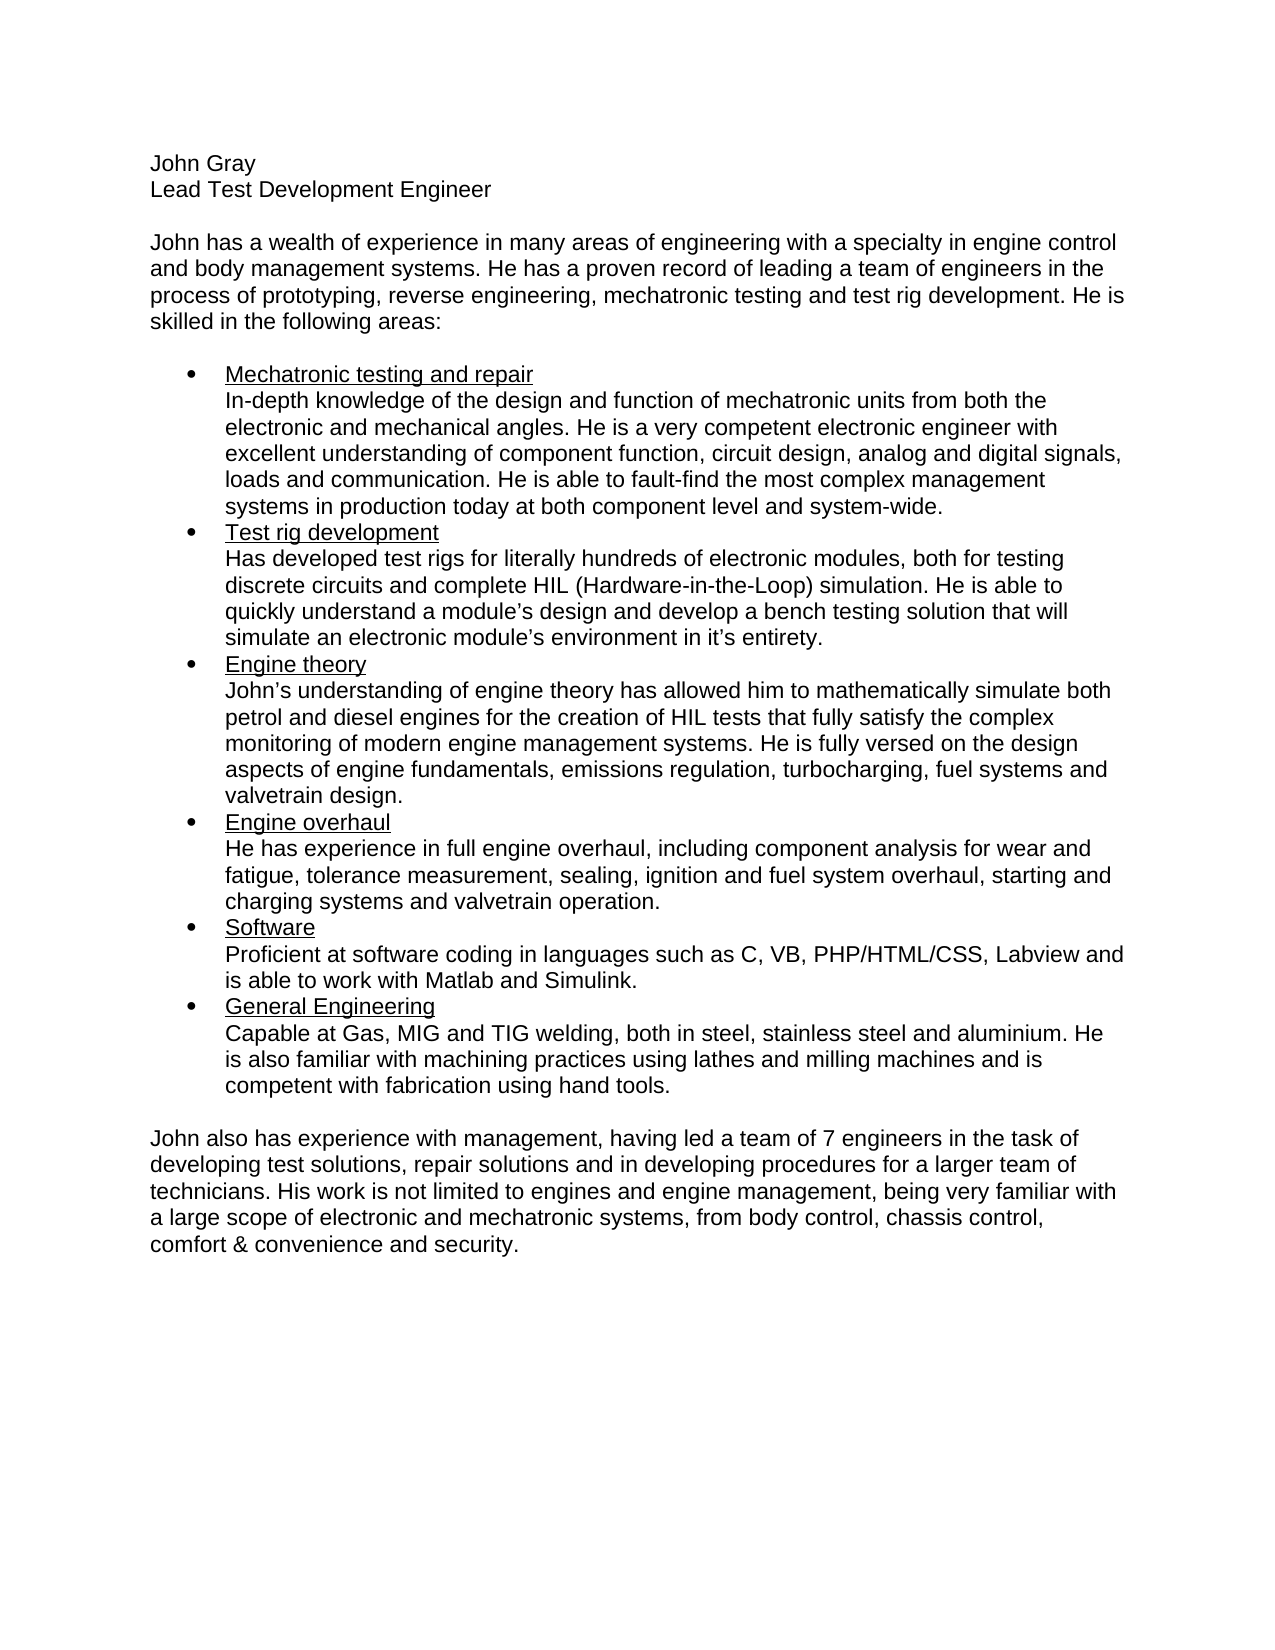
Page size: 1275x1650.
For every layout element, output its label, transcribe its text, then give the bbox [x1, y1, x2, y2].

list Software Proficient at software coding in languages such as C, VB, PHP/HTML/CSS, Labview and is able to work with Matlab and Simulink. [187, 914, 1125, 993]
list Engine theory John’s understanding of engine theory has allowed him to mathematically simulate both petrol and diesel engines for the creation of HIL tests that fully satisfy the complex monitoring of modern engine management systems. He is fully versed on the design aspects of engine fundamentals, emissions regulation, turbocharging, fuel systems and valvetrain design. [187, 651, 1125, 809]
text John also has experience with management, having led a team of 7 engineers in the task of developing test solutions, repair solutions and in developing procedures for a larger team of technicians. His work is not limited to engines and engine management, being very familiar with a large scope of electronic and mechatronic systems, from body control, chassis control, comfort & convenience and security. [150, 1125, 1125, 1257]
text John has a wealth of experience in many areas of engineering with a specialty in engine control and body management systems. He has a proven record of leading a team of engineers in the process of prototyping, reverse engineering, mechatronic testing and test rig development. He is skilled in the following areas: [150, 229, 1125, 334]
list Engine overhaul He has experience in full engine overhaul, including component analysis for wear and fatigue, tolerance measurement, sealing, ignition and fuel system overhaul, starting and charging systems and valvetrain operation. [187, 809, 1125, 914]
list Mechatronic testing and repair In-depth knowledge of the design and function of mechatronic units from both the electronic and mechanical angles. He is a very competent electronic engineer with excellent understanding of component function, circuit design, analog and digital signals, loads and communication. He is able to fault-find the most complex management systems in production today at both component level and system-wide. [187, 361, 1125, 519]
list General Engineering Capable at Gas, MIG and TIG welding, both in steel, stainless steel and aluminium. He is also familiar with machining practices using lathes and milling machines and is competent with fabrication using hand tools. [187, 993, 1125, 1099]
list Test rig development Has developed test rigs for literally hundreds of electronic modules, both for testing discrete circuits and complete HIL (Hardware-in-the-Loop) simulation. He is able to quickly understand a module’s design and develop a bench testing solution that will simulate an electronic module’s environment in it’s entirety. [187, 519, 1125, 651]
text Lead Test Development Engineer [150, 176, 1125, 203]
text John Gray [150, 150, 1125, 176]
